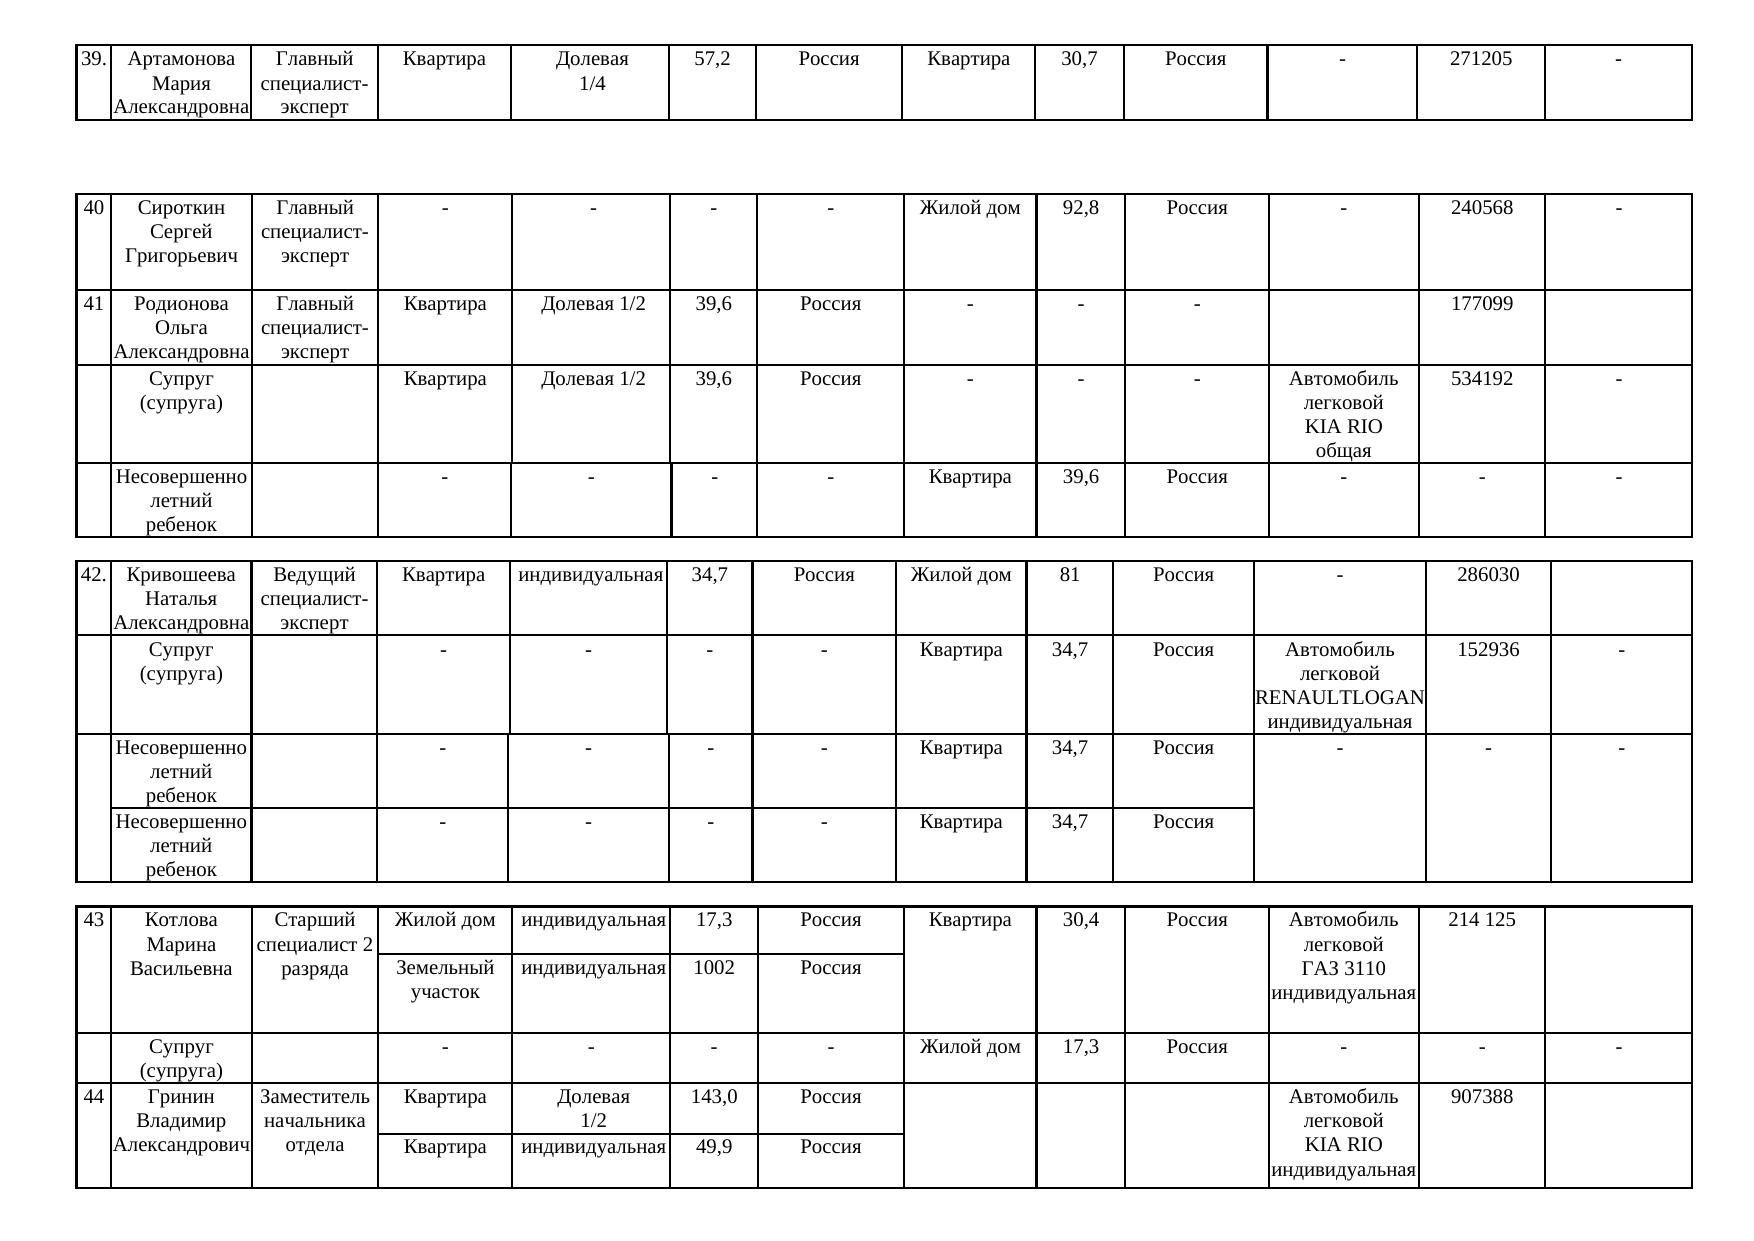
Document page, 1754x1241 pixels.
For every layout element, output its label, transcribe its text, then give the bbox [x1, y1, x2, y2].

table_cell - [754, 735, 895, 807]
table_cell Квартира [379, 291, 511, 363]
table_cell 34,7 [1028, 809, 1112, 881]
table_header Главный специалист-эксперт [252, 46, 377, 118]
table_cell - [1038, 366, 1124, 462]
table_cell Супруг (супруга) [112, 636, 250, 733]
table_cell Россия [1114, 636, 1253, 733]
table_cell - [378, 636, 509, 733]
table_header Россия [757, 46, 901, 118]
table_cell - [671, 1034, 757, 1082]
table_header 34,7 [668, 562, 751, 634]
table_header Россия [1126, 195, 1268, 289]
table_cell - [905, 366, 1035, 462]
table_cell Россия [759, 1084, 903, 1132]
table_cell - [1126, 291, 1268, 363]
table_cell - [758, 464, 903, 536]
table_header Автомобиль легковой ГАЗ 3110 индивидуальная [1270, 908, 1418, 1032]
table_cell - [1552, 636, 1691, 733]
table_header 271205 [1418, 46, 1544, 118]
table_cell - [754, 809, 895, 881]
table_header 92,8 [1038, 195, 1124, 289]
table_cell - [670, 809, 751, 881]
table_cell - [1038, 291, 1124, 363]
table_cell - [509, 809, 668, 881]
table_header 39. [78, 46, 110, 118]
table_cell [253, 809, 376, 881]
table_cell [1126, 1084, 1268, 1187]
table_header Котлова Марина Васильевна [112, 908, 251, 1032]
table_header Жилой дом [897, 562, 1025, 634]
table_cell [1270, 291, 1418, 363]
table_header 240568 [1420, 195, 1544, 289]
table_header Россия [1126, 908, 1268, 1032]
table_cell Россия [758, 291, 903, 363]
table_header - [1255, 562, 1425, 634]
table_cell 44 [78, 1084, 110, 1187]
table_header 81 [1028, 562, 1112, 634]
table_header Сироткин Сергей Григорьевич [112, 195, 251, 289]
table_header [1552, 562, 1691, 634]
table_header - [1269, 46, 1416, 118]
table_header Ведущий специалист-эксперт [253, 562, 376, 634]
table_cell индивидуальная [513, 1135, 669, 1187]
table_cell - [1126, 366, 1268, 462]
table_header - [1270, 195, 1418, 289]
table_header Кривошеева Наталья Александровна [112, 562, 250, 634]
table_cell - [378, 809, 507, 881]
table_cell - [1255, 735, 1425, 881]
table_cell [1546, 1084, 1691, 1187]
table_cell Квартира [905, 464, 1035, 536]
table_cell 534192 [1420, 366, 1544, 462]
table_cell - [1420, 1034, 1544, 1082]
table_cell - [905, 291, 1035, 363]
table_cell [905, 1084, 1035, 1187]
table_cell Квартира [897, 735, 1025, 807]
table_header Россия [1114, 562, 1253, 634]
table_cell [78, 735, 110, 881]
table_cell Родионова Ольга Александровна [112, 291, 251, 363]
table_cell - [511, 636, 666, 733]
table_header индивидуальная [513, 908, 669, 953]
table_header - [1546, 195, 1691, 289]
table_cell Автомобиль легковой RENAULTLOGAN индивидуальная [1255, 636, 1425, 733]
table_cell 39,6 [671, 291, 756, 363]
table_cell Супруг (супруга) [112, 1034, 251, 1082]
table_cell - [512, 464, 670, 536]
table_cell 34,7 [1028, 735, 1112, 807]
table_cell [1546, 291, 1691, 363]
table_cell 907388 [1420, 1084, 1544, 1187]
table_cell - [1552, 735, 1691, 881]
table_cell - [754, 636, 895, 733]
table_header 17,3 [671, 908, 757, 953]
table_cell [253, 464, 377, 536]
table_header 214 125 [1420, 908, 1544, 1032]
table_cell Супруг (супруга) [112, 366, 251, 462]
table_cell - [379, 464, 510, 536]
table_cell Квартира [897, 809, 1025, 881]
table_header 286030 [1427, 562, 1550, 634]
table_cell [78, 464, 110, 536]
table_header Старший специалист 2 разряда [253, 908, 377, 1032]
table_header 43 [78, 908, 110, 1032]
table_cell - [1427, 735, 1550, 881]
table_cell [1038, 1084, 1124, 1187]
table_cell Квартира [379, 1135, 511, 1187]
table_header 42. [78, 562, 110, 634]
table_header Квартира [378, 562, 509, 634]
table_cell Россия [1114, 809, 1253, 881]
table_header Главный специалист-эксперт [253, 195, 377, 289]
table_header 40 [78, 195, 110, 289]
table_cell индивидуальная [513, 955, 669, 1032]
table_cell Главный специалист-эксперт [253, 291, 377, 363]
table_cell Россия [759, 1135, 903, 1187]
table_cell Несовершенно летний ребенок [112, 464, 251, 536]
table_cell - [1546, 464, 1691, 536]
table_cell - [1270, 464, 1418, 536]
table_cell 152936 [1427, 636, 1550, 733]
table_header 30,7 [1036, 46, 1123, 118]
table_cell 34,7 [1028, 636, 1112, 733]
table_cell - [759, 1034, 903, 1082]
table_cell 41 [78, 291, 110, 363]
table_cell [78, 636, 110, 733]
table_cell Долевая 1/2 [513, 291, 669, 363]
table_cell Жилой дом [905, 1034, 1035, 1082]
table_header - [758, 195, 903, 289]
table_cell 39,6 [671, 366, 756, 462]
table_header - [379, 195, 511, 289]
table_cell Квартира [379, 1084, 511, 1132]
table_cell - [668, 636, 751, 733]
table_header Квартира [379, 46, 510, 118]
table_cell Несовершенно летний ребенок [112, 809, 250, 881]
table_cell 177099 [1420, 291, 1544, 363]
table_cell - [1420, 464, 1544, 536]
table_header Долевая 1/4 [512, 46, 668, 118]
table_cell 39,6 [1038, 464, 1124, 536]
table_header Квартира [903, 46, 1034, 118]
table_cell Заместитель начальника отдела [253, 1084, 377, 1187]
table_header - [671, 195, 756, 289]
table_cell Россия [1114, 735, 1253, 807]
table_cell - [1546, 1034, 1691, 1082]
table_cell Гринин Владимир Александрович [112, 1084, 251, 1187]
table_header Артамонова Мария Александровна [112, 46, 250, 118]
table_cell [78, 1034, 110, 1082]
table_cell Квартира [897, 636, 1025, 733]
table_cell Квартира [379, 366, 511, 462]
table_cell 1002 [671, 955, 757, 1032]
table_cell Долевая 1/2 [513, 366, 669, 462]
table_header Жилой дом [905, 195, 1035, 289]
table_cell Россия [759, 955, 903, 1032]
table_cell Автомобиль легковой KIA RIO индивидуальная [1270, 1084, 1418, 1187]
table_header индивидуальная [511, 562, 666, 634]
table_header 57,2 [670, 46, 755, 118]
table_cell Долевая 1/2 [513, 1084, 669, 1132]
table_cell [253, 366, 377, 462]
table_cell - [670, 735, 751, 807]
table_header 30,4 [1038, 908, 1124, 1032]
table_header - [513, 195, 669, 289]
table_cell Несовершенно летний ребенок [112, 735, 250, 807]
table_header Квартира [905, 908, 1035, 1032]
table_cell - [379, 1034, 511, 1082]
table_cell Россия [1126, 1034, 1268, 1082]
table_cell [253, 636, 376, 733]
table_cell [253, 1034, 377, 1082]
table_header [1546, 908, 1691, 1032]
table_cell Россия [1126, 464, 1268, 536]
table_header Россия [759, 908, 903, 953]
table_cell Земельный участок [379, 955, 511, 1032]
table_cell - [1270, 1034, 1418, 1082]
table_cell 49,9 [671, 1135, 757, 1187]
table_cell - [673, 464, 756, 536]
table_cell - [1546, 366, 1691, 462]
table_cell - [513, 1034, 669, 1082]
table_cell [78, 366, 110, 462]
table_cell Автомобиль легковой KIA RIO общая [1270, 366, 1418, 462]
table_header Жилой дом [379, 908, 511, 953]
table_header Россия [1125, 46, 1266, 118]
table_header Россия [754, 562, 895, 634]
table_header - [1546, 46, 1691, 118]
table_cell Россия [758, 366, 903, 462]
table_cell [253, 735, 376, 807]
table_cell - [378, 735, 507, 807]
table_cell - [509, 735, 668, 807]
table_cell 143,0 [671, 1084, 757, 1132]
table_cell 17,3 [1038, 1034, 1124, 1082]
